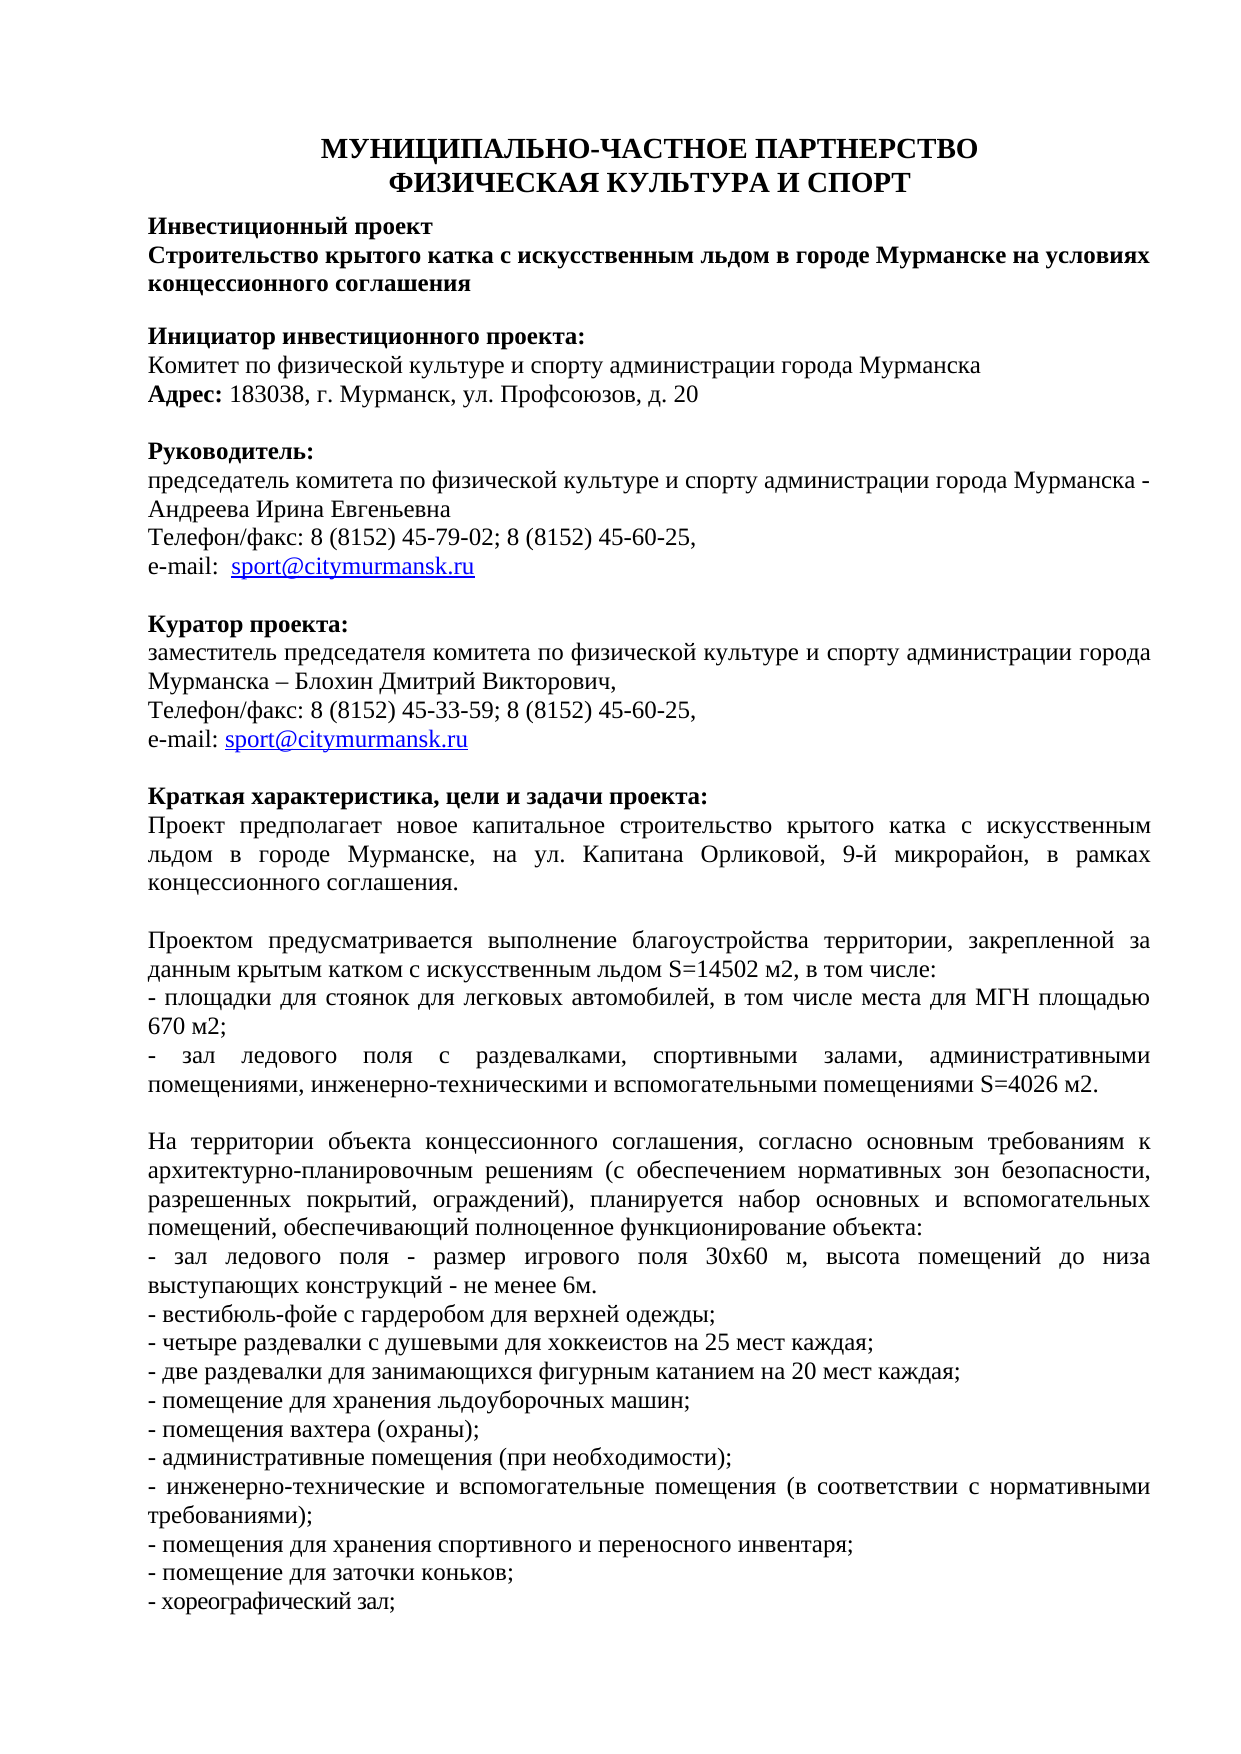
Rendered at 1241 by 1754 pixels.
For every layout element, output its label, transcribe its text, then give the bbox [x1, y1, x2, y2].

text Краткая характеристика, цели и задачи проекта: [148, 781, 1152, 810]
text Комитет по физической культуре и спорту администрации города Мурманска [148, 350, 1152, 379]
subtitle - инженерно-технические и вспомогательные помещения (в соответствии с нормативными требованиями); [148, 1471, 1152, 1529]
text Проект предполагает новое капитальное строительство крытого катка с искусственным льдом в городе Мурманске, на ул. Капитана Орликовой, 9-й микрорайон, в рамках концессионного соглашения. [148, 810, 1152, 896]
subtitle - вестибюль-фойе с гардеробом для верхней одежды; [148, 1299, 1152, 1327]
text Строительство крытого катка с искусственным льдом в городе Мурманске на условиях концессионного соглашения [148, 240, 1152, 297]
text e-mail: sport@citymurmansk.ru [148, 551, 1152, 580]
subtitle - помещения для хранения спортивного и переносного инвентаря; [148, 1529, 1152, 1557]
text ФИЗИЧЕСКАЯ КУЛЬТУРА И СПОРТ [148, 165, 1152, 198]
text Проектом предусматривается выполнение благоустройства территории, закрепленной за данным крытым катком с искусственным льдом S=14502 м2, в том числе: [148, 925, 1152, 982]
text На территории объекта концессионного соглашения, согласно основным требованиям к архитектурно-планировочным решениям (с обеспечением нормативных зон безопасности, разрешенных покрытий, ограждений), планируется набор основных и вспомогательных помещений, обеспечивающий полноценное функционирование объекта: [148, 1126, 1152, 1241]
subtitle - зал ледового поля - размер игрового поля 30х60 м, высота помещений до низа выступающих конструкций - не менее 6м. [148, 1241, 1152, 1299]
subtitle - помещение для заточки коньков; [148, 1557, 1152, 1586]
subtitle - четыре раздевалки с душевыми для хоккеистов на 25 мест каждая; [148, 1327, 1152, 1356]
text - хореографический зал; [148, 1586, 1152, 1615]
text МУНИЦИПАЛЬНО-ЧАСТНОЕ ПАРТНЕРСТВО [148, 131, 1152, 165]
text Адрес: 183038, г. Мурманск, ул. Профсоюзов, д. 20 [148, 379, 1152, 407]
text Инвестиционный проект [148, 211, 1152, 240]
text заместитель председателя комитета по физической культуре и спорту администрации города Мурманска – Блохин Дмитрий Викторович, [148, 637, 1152, 695]
text - площадки для стоянок для легковых автомобилей, в том числе места для МГН площадью 670 м2; [148, 982, 1152, 1040]
subtitle - две раздевалки для занимающихся фигурным катанием на 20 мест каждая; [148, 1356, 1152, 1385]
subtitle - помещение для хранения льдоуборочных машин; [148, 1385, 1152, 1414]
text Телефон/факс: 8 (8152) 45-33-59; 8 (8152) 45-60-25, [148, 695, 1152, 724]
text председатель комитета по физической культуре и спорту администрации города Мурманска - Андреева Ирина Евгеньевна [148, 465, 1152, 522]
text e-mail: sport@citymurmansk.ru [148, 724, 1152, 752]
subtitle - административные помещения (при необходимости); [148, 1442, 1152, 1471]
text Телефон/факс: 8 (8152) 45-79-02; 8 (8152) 45-60-25, [148, 522, 1152, 551]
text Куратор проекта: [148, 609, 1152, 637]
subtitle - помещения вахтера (охраны); [148, 1414, 1152, 1442]
text - зал ледового поля с раздевалками, спортивными залами, административными помещениями, инженерно-техническими и вспомогательными помещениями S=4026 м2. [148, 1040, 1152, 1097]
text Инициатор инвестиционного проекта: [148, 321, 1152, 350]
text Руководитель: [148, 436, 1152, 465]
